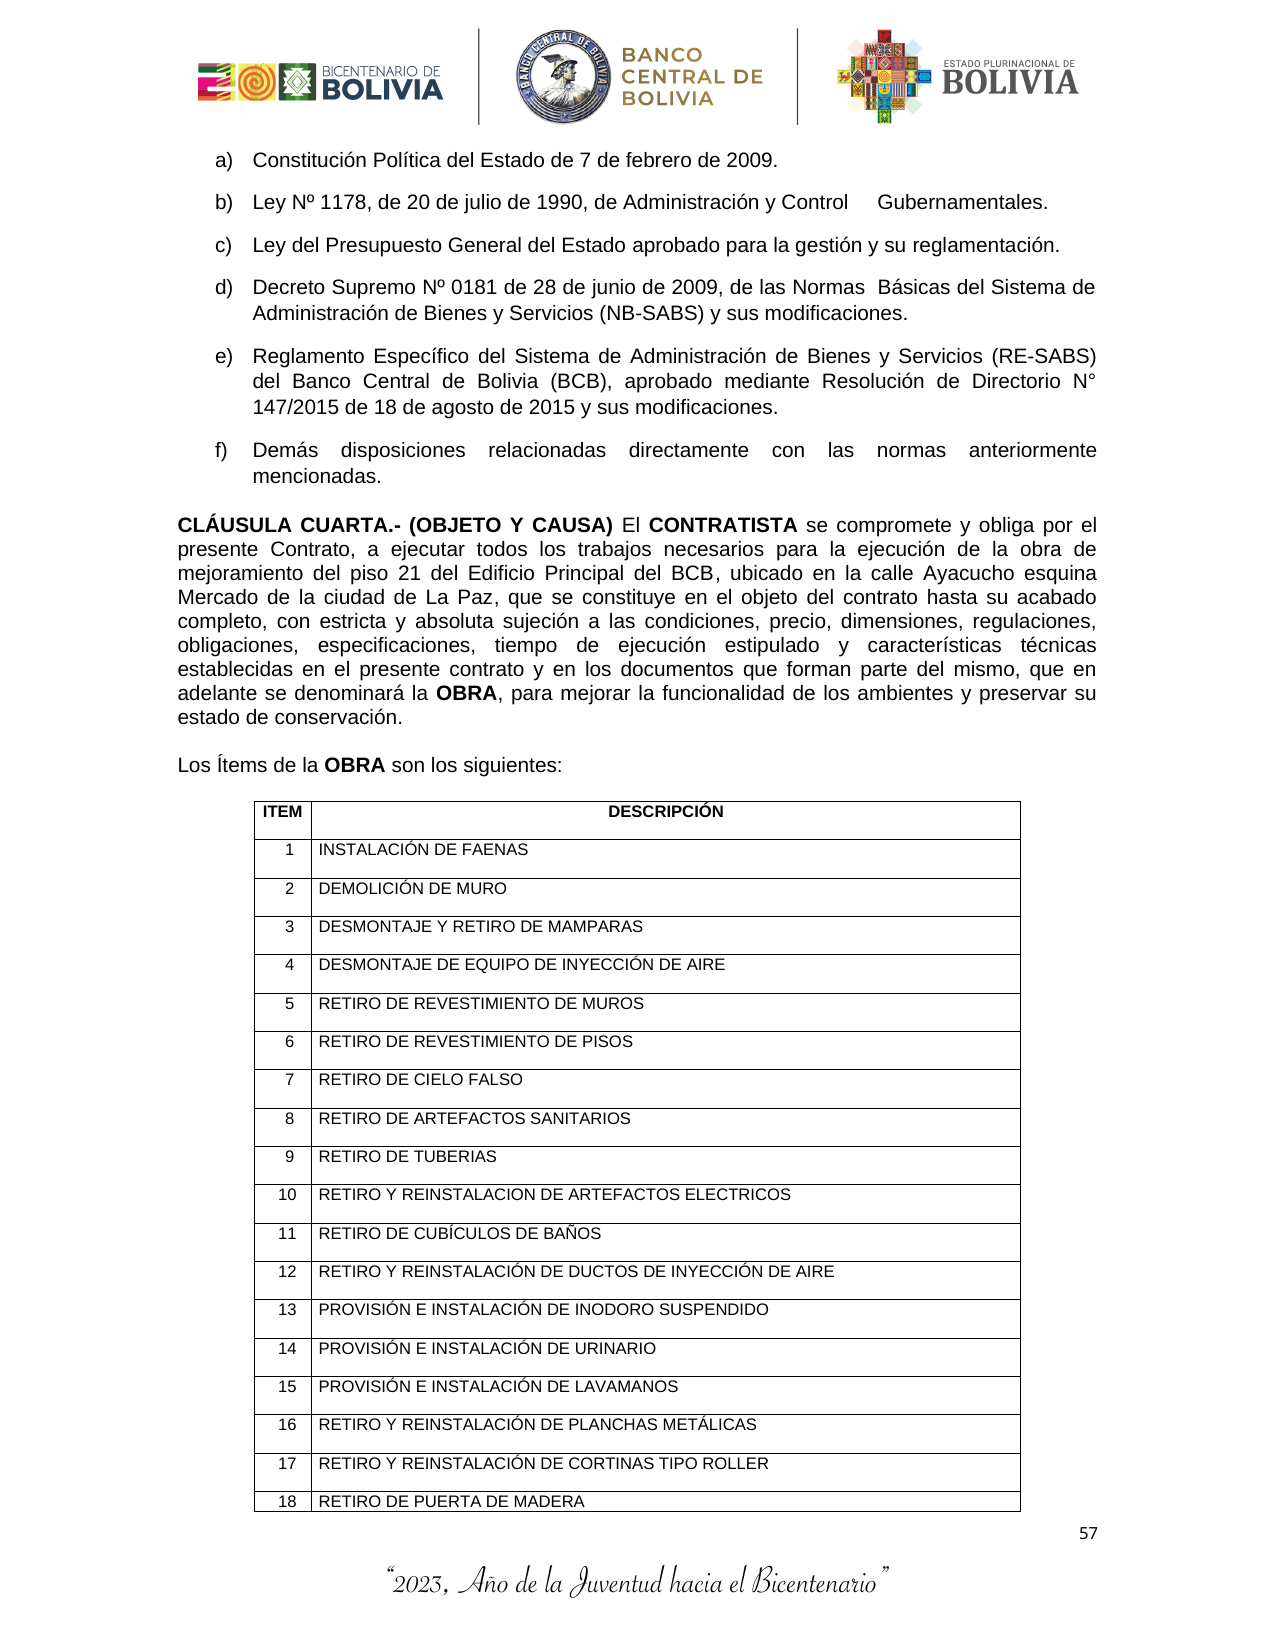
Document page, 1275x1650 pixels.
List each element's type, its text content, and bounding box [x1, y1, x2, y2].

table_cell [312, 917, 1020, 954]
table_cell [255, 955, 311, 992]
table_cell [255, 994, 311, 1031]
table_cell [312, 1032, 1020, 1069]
list Reglamento Específico del Sistema de Administración de Bienes y Servicios (RE-SABS) del Banco Central de Bolivia (BCB), aprobado mediante Resolución de Directorio N° 147/2015 de 18 de agosto de 2015 y sus modificaciones. [215, 343, 1098, 419]
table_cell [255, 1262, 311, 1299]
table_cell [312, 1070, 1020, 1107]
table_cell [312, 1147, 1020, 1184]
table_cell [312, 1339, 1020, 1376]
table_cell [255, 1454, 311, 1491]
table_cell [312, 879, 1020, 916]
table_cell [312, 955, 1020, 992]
text Los Ítems de la OBRA son los siguientes: [177, 753, 1098, 777]
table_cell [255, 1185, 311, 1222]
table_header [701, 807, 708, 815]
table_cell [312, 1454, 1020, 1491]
list Decreto Supremo Nº 0181 de 28 de junio de 2009, de las Normas Básicas del Sistema de Administración de Bienes y Servicios (NB-SABS) y sus modificaciones. [215, 275, 1098, 325]
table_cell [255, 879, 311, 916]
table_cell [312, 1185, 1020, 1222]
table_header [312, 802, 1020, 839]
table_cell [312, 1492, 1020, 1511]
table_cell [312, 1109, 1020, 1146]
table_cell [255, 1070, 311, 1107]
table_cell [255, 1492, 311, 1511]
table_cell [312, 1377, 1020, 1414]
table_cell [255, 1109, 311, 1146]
list Ley del Presupuesto General del Estado aprobado para la gestión y su reglamentación. [215, 233, 1098, 257]
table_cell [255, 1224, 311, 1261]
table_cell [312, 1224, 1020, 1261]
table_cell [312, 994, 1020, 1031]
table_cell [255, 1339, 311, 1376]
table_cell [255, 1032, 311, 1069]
picture [0, 0, 1275, 128]
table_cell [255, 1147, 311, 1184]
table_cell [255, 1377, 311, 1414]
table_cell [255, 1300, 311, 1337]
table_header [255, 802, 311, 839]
text CLÁUSULA CUARTA.- (OBJETO Y CAUSA) El CONTRATISTA se compromete y obliga por el presente Contrato, a ejecutar todos los trabajos necesarios para la ejecución de la obra de mejoramiento del piso 21 del Edificio Principal del BCB, ubicado en la calle Ayacucho esquina Mercado de la ciudad de La Paz, que se constituye en el objeto del contrato hasta su acabado completo, con estricta y absoluta sujeción a las condiciones, precio, dimensiones, regulaciones, obligaciones, especificaciones, tiempo de ejecución estipulado y características técnicas establecidas en el presente contrato y en los documentos que forman parte del mismo, que en adelante se denominará la OBRA, para mejorar la funcionalidad de los ambientes y preservar su estado de conservación. [177, 513, 1098, 729]
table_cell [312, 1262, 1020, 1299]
list Ley Nº 1178, de 20 de julio de 1990, de Administración y Control Gubernamentales. [215, 190, 1098, 214]
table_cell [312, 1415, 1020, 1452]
list Demás disposiciones relacionadas directamente con las normas anteriormente mencionadas. [215, 438, 1098, 487]
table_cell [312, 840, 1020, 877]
picture [0, 1553, 1272, 1614]
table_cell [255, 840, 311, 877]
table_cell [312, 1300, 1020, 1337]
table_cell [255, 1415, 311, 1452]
list Constitución Política del Estado de 7 de febrero de 2009. [215, 148, 1098, 172]
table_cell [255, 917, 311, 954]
